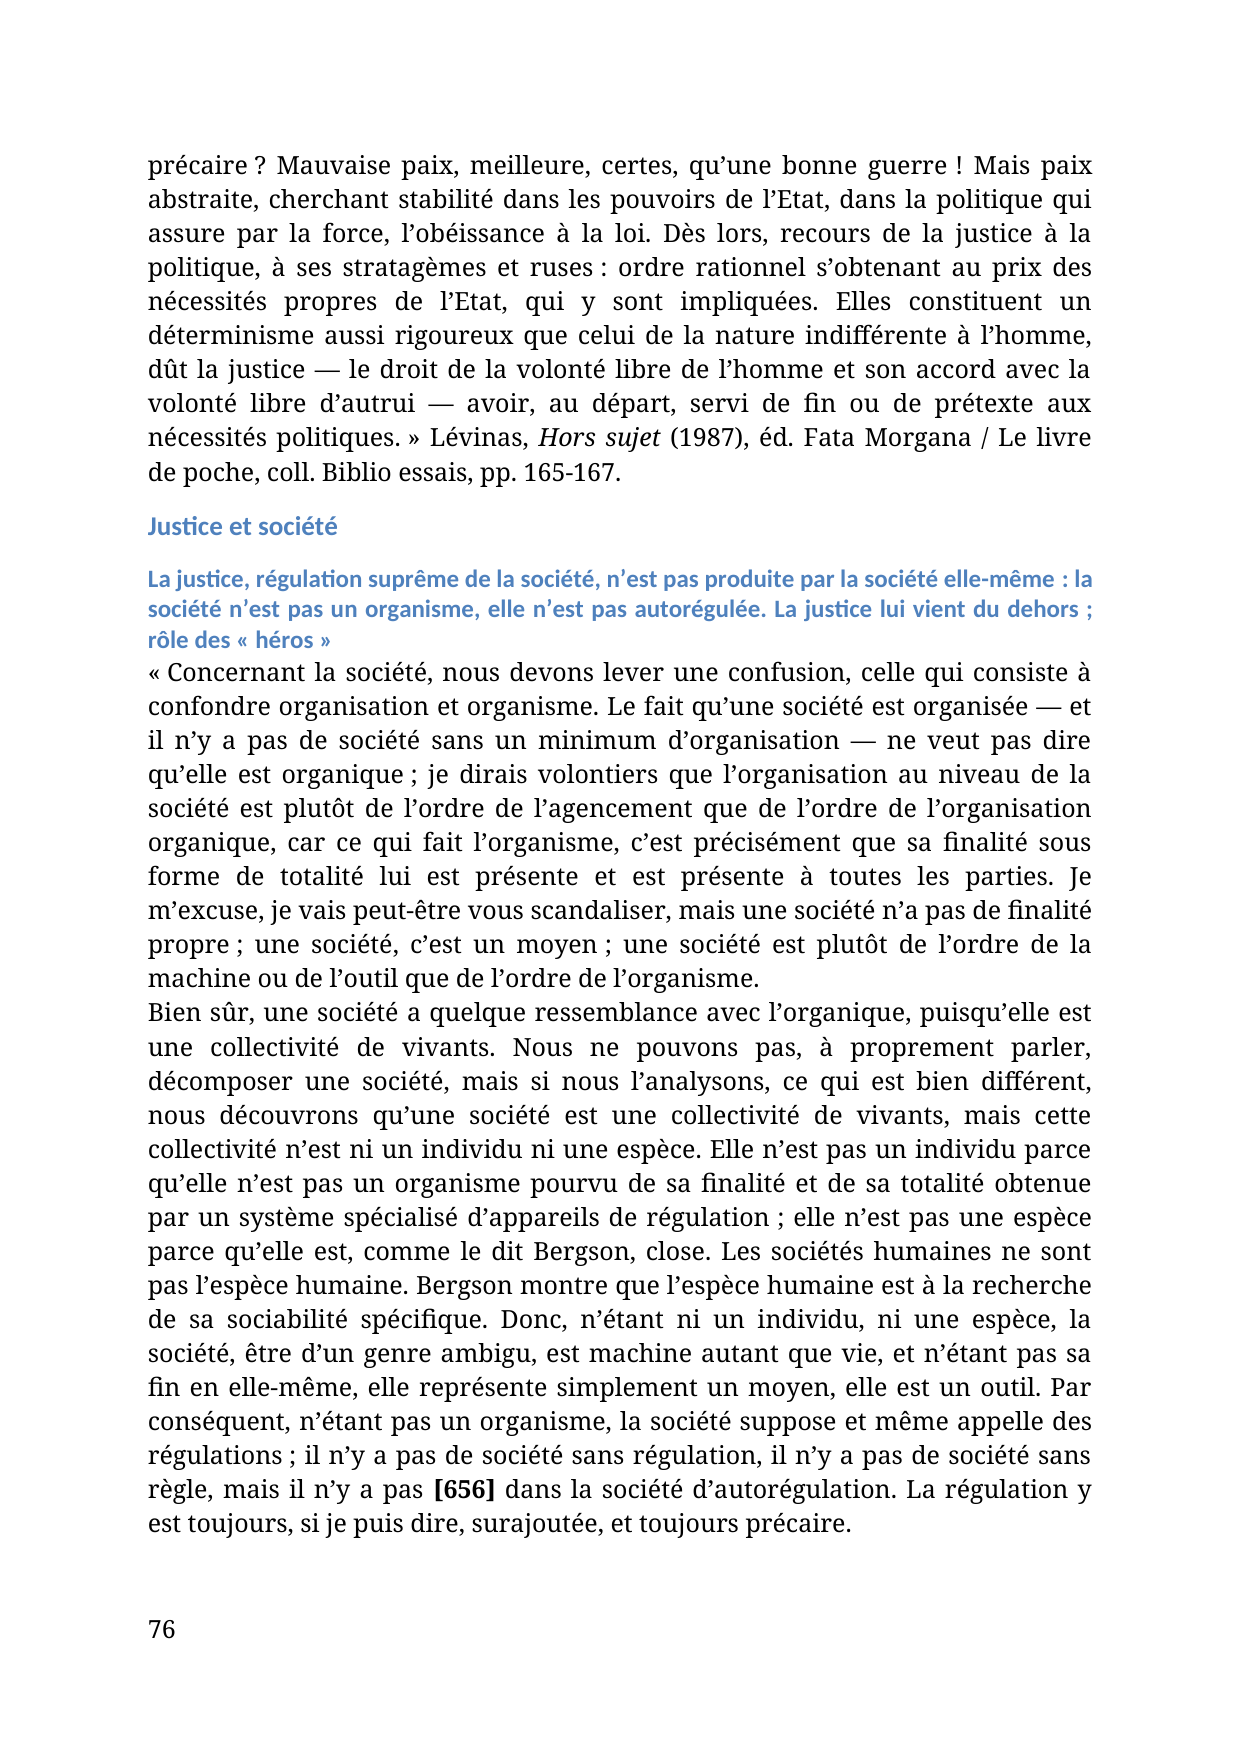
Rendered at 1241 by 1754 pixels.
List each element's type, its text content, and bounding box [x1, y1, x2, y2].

subtitle La justice, régulation suprême de la société, n’est pas produite par la société elle-même : la société n’est pas un organisme, elle n’est pas autorégulée. La justice lui vient du dehors ; rôle des « héros » [148, 563, 1093, 654]
subtitle Justice et société [148, 509, 1093, 542]
text Bien sûr, une société a quelque ressemblance avec l’organique, puisqu’elle est une collectivité de vivants. Nous ne pouvons pas, à proprement parler, décomposer une société, mais si nous l’analysons, ce qui est bien différent, nous découvrons qu’une société est une collectivité de vivants, mais cette collectivité n’est ni un individu ni une espèce. Elle n’est pas un individu parce qu’elle n’est pas un organisme pourvu de sa finalité et de sa totalité obtenue par un système spécialisé d’appareils de régulation ; elle n’est pas une espèce parce qu’elle est, comme le dit Bergson, close. Les sociétés humaines ne sont pas l’espèce humaine. Bergson montre que l’espèce humaine est à la recherche de sa sociabilité spécifique. Donc, n’étant ni un individu, ni une espèce, la société, être d’un genre ambigu, est machine autant que vie, et n’étant pas sa fin en elle-même, elle représente simplement un moyen, elle est un outil. Par conséquent, n’étant pas un organisme, la société suppose et même appelle des régulations ; il n’y a pas de société sans régulation, il n’y a pas de société sans règle, mais il n’y a pas [656] dans la société d’autorégulation. La régulation y est toujours, si je puis dire, surajoutée, et toujours précaire. [148, 995, 1093, 1540]
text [148, 148, 1093, 488]
text « Concernant la société, nous devons lever une confusion, celle qui consiste à confondre organisation et organisme. Le fait qu’une société est organisée — et il n’y a pas de société sans un minimum d’organisation — ne veut pas dire qu’elle est organique ; je dirais volontiers que l’organisation au niveau de la société est plutôt de l’ordre de l’agencement que de l’ordre de l’organisation organique, car ce qui fait l’organisme, c’est précisément que sa finalité sous forme de totalité lui est présente et est présente à toutes les parties. Je m’excuse, je vais peut-être vous scandaliser, mais une société n’a pas de finalité propre ; une société, c’est un moyen ; une société est plutôt de l’ordre de la machine ou de l’outil que de l’ordre de l’organisme. [148, 654, 1093, 995]
